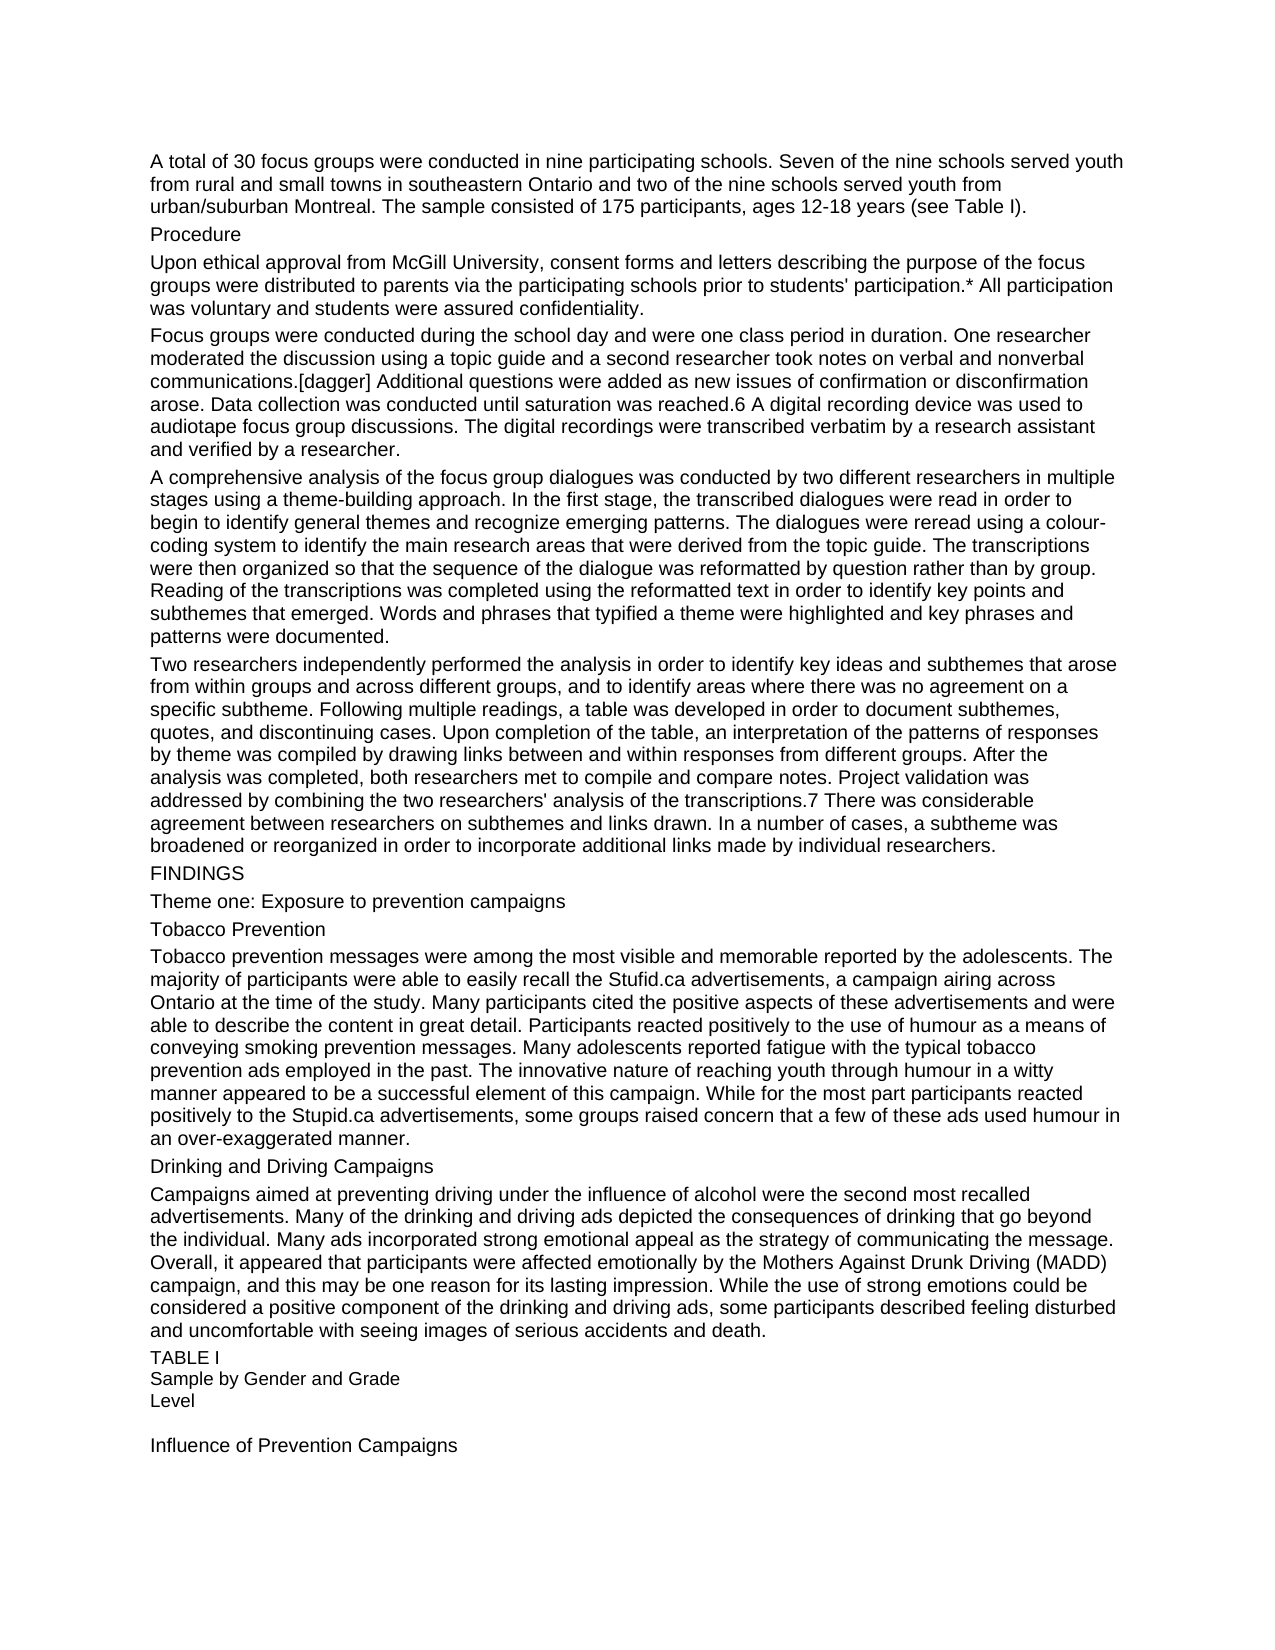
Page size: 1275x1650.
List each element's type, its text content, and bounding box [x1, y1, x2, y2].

text Focus groups were conducted during the school day and were one class period in duration. One researcher moderated the discussion using a topic guide and a second researcher took notes on verbal and nonverbal communications.[dagger] Additional questions were added as new issues of confirmation or disconfirmation arose. Data collection was conducted until saturation was reached.6 A digital recording device was used to audiotape focus group discussions. The digital recordings were transcribed verbatim by a research assistant and verified by a researcher. [150, 324, 1125, 461]
text Theme one: Exposure to prevention campaigns [150, 890, 1125, 912]
text Tobacco Prevention [150, 917, 1125, 940]
text Tobacco prevention messages were among the most visible and memorable reported by the adolescents. The majority of participants were able to easily recall the Stufid.ca advertisements, a campaign airing across Ontario at the time of the study. Many participants cited the positive aspects of these advertisements and were able to describe the content in great detail. Participants reacted positively to the use of humour as a means of conveying smoking prevention messages. Many adolescents reported fatigue with the typical tobacco prevention ads employed in the past. The innovative nature of reaching youth through humour in a witty manner appeared to be a successful element of this campaign. While for the most part participants reacted positively to the Stupid.ca advertisements, some groups raised concern that a few of these ads used humour in an over-exaggerated manner. [150, 945, 1125, 1150]
text Two researchers independently performed the analysis in order to identify key ideas and subthemes that arose from within groups and across different groups, and to identify areas where there was no agreement on a specific subtheme. Following multiple readings, a table was developed in order to document subthemes, quotes, and discontinuing cases. Upon completion of the table, an interpretation of the patterns of responses by theme was compiled by drawing links between and within responses from different groups. After the analysis was completed, both researchers met to compile and compare notes. Project validation was addressed by combining the two researchers' analysis of the transcriptions.7 There was considerable agreement between researchers on subthemes and links drawn. In a number of cases, a subtheme was broadened or reorganized in order to incorporate additional links made by individual researchers. [150, 652, 1125, 857]
text Upon ethical approval from McGill University, consent forms and letters describing the purpose of the focus groups were distributed to parents via the participating schools prior to students' participation.* All participation was voluntary and students were assured confidentiality. [150, 251, 1125, 319]
text A comprehensive analysis of the focus group dialogues was conducted by two different researchers in multiple stages using a theme-building approach. In the first stage, the transcribed dialogues were read in order to begin to identify general themes and recognize emerging patterns. The dialogues were reread using a colour-coding system to identify the main research areas that were derived from the topic guide. The transcriptions were then organized so that the sequence of the dialogue was reformatted by question rather than by group. Reading of the transcriptions was completed using the reformatted text in order to identify key points and subthemes that emerged. Words and phrases that typified a theme were highlighted and key phrases and patterns were documented. [150, 466, 1125, 647]
text Procedure [150, 223, 1125, 246]
text FINDINGS [150, 862, 1125, 884]
text A total of 30 focus groups were conducted in nine participating schools. Seven of the nine schools served youth from rural and small towns in southeastern Ontario and two of the nine schools served youth from urban/suburban Montreal. The sample consisted of 175 participants, ages 12-18 years (see Table I). [150, 150, 1125, 218]
text Drinking and Driving Campaigns [150, 1155, 1125, 1177]
table_cell Sample by Gender and Grade Level [150, 1368, 450, 1411]
text Influence of Prevention Campaigns [150, 1434, 1125, 1457]
table_header TABLE I [150, 1347, 450, 1368]
text Campaigns aimed at preventing driving under the influence of alcohol were the second most recalled advertisements. Many of the drinking and driving ads depicted the consequences of drinking that go beyond the individual. Many ads incorporated strong emotional appeal as the strategy of communicating the message. Overall, it appeared that participants were affected emotionally by the Mothers Against Drunk Driving (MADD) campaign, and this may be one reason for its lasting impression. While the use of strong emotions could be considered a positive component of the drinking and driving ads, some participants described feeling disturbed and uncomfortable with seeing images of serious accidents and death. [150, 1183, 1125, 1342]
